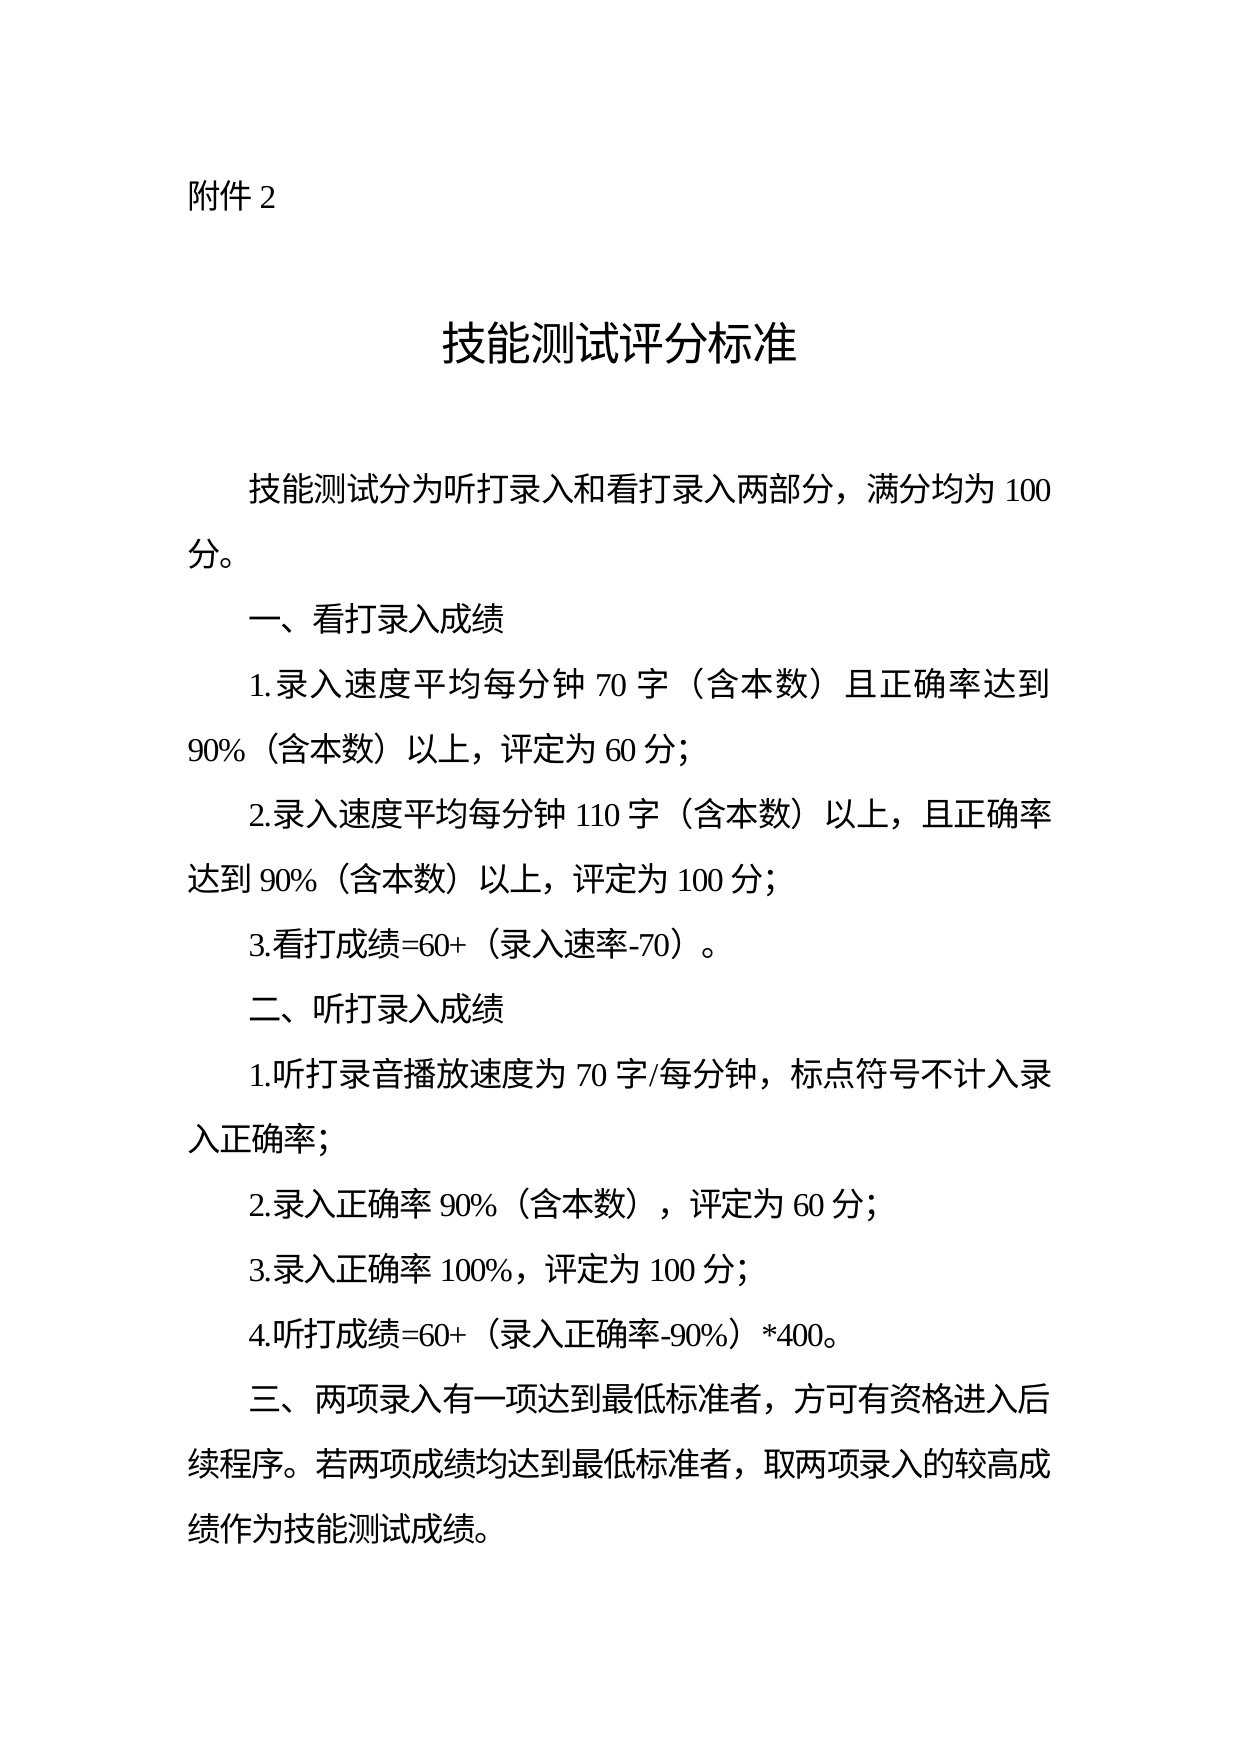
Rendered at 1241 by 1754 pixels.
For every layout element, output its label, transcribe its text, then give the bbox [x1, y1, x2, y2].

text 技能测试评分标准 [187, 292, 1053, 389]
text 三、两项录入有一项达到最低标准者，方可有资格进入后续程序。若两项成绩均达到最低标准者，取两项录入的较高成绩作为技能测试成绩。 [187, 1364, 1053, 1559]
text 一、看打录入成绩 [187, 584, 1053, 649]
text 技能测试分为听打录入和看打录入两部分，满分均为100分。 [187, 454, 1053, 584]
text 4.听打成绩=60+（录入正确率-90%）*400。 [187, 1299, 1053, 1364]
text 附件2 [187, 162, 1053, 227]
text 1.录入速度平均每分钟70字（含本数）且正确率达到90%（含本数）以上，评定为60分； [187, 649, 1053, 779]
text 二、听打录入成绩 [187, 974, 1053, 1039]
text 2.录入正确率90%（含本数），评定为60分； [187, 1169, 1053, 1234]
text 3.看打成绩=60+（录入速率-70）。 [187, 909, 1053, 974]
text 2.录入速度平均每分钟110字（含本数）以上，且正确率达到90%（含本数）以上，评定为100分； [187, 779, 1053, 909]
text 3.录入正确率100%，评定为100分； [187, 1234, 1053, 1299]
text 1.听打录音播放速度为70字/每分钟，标点符号不计入录入正确率； [187, 1039, 1053, 1169]
